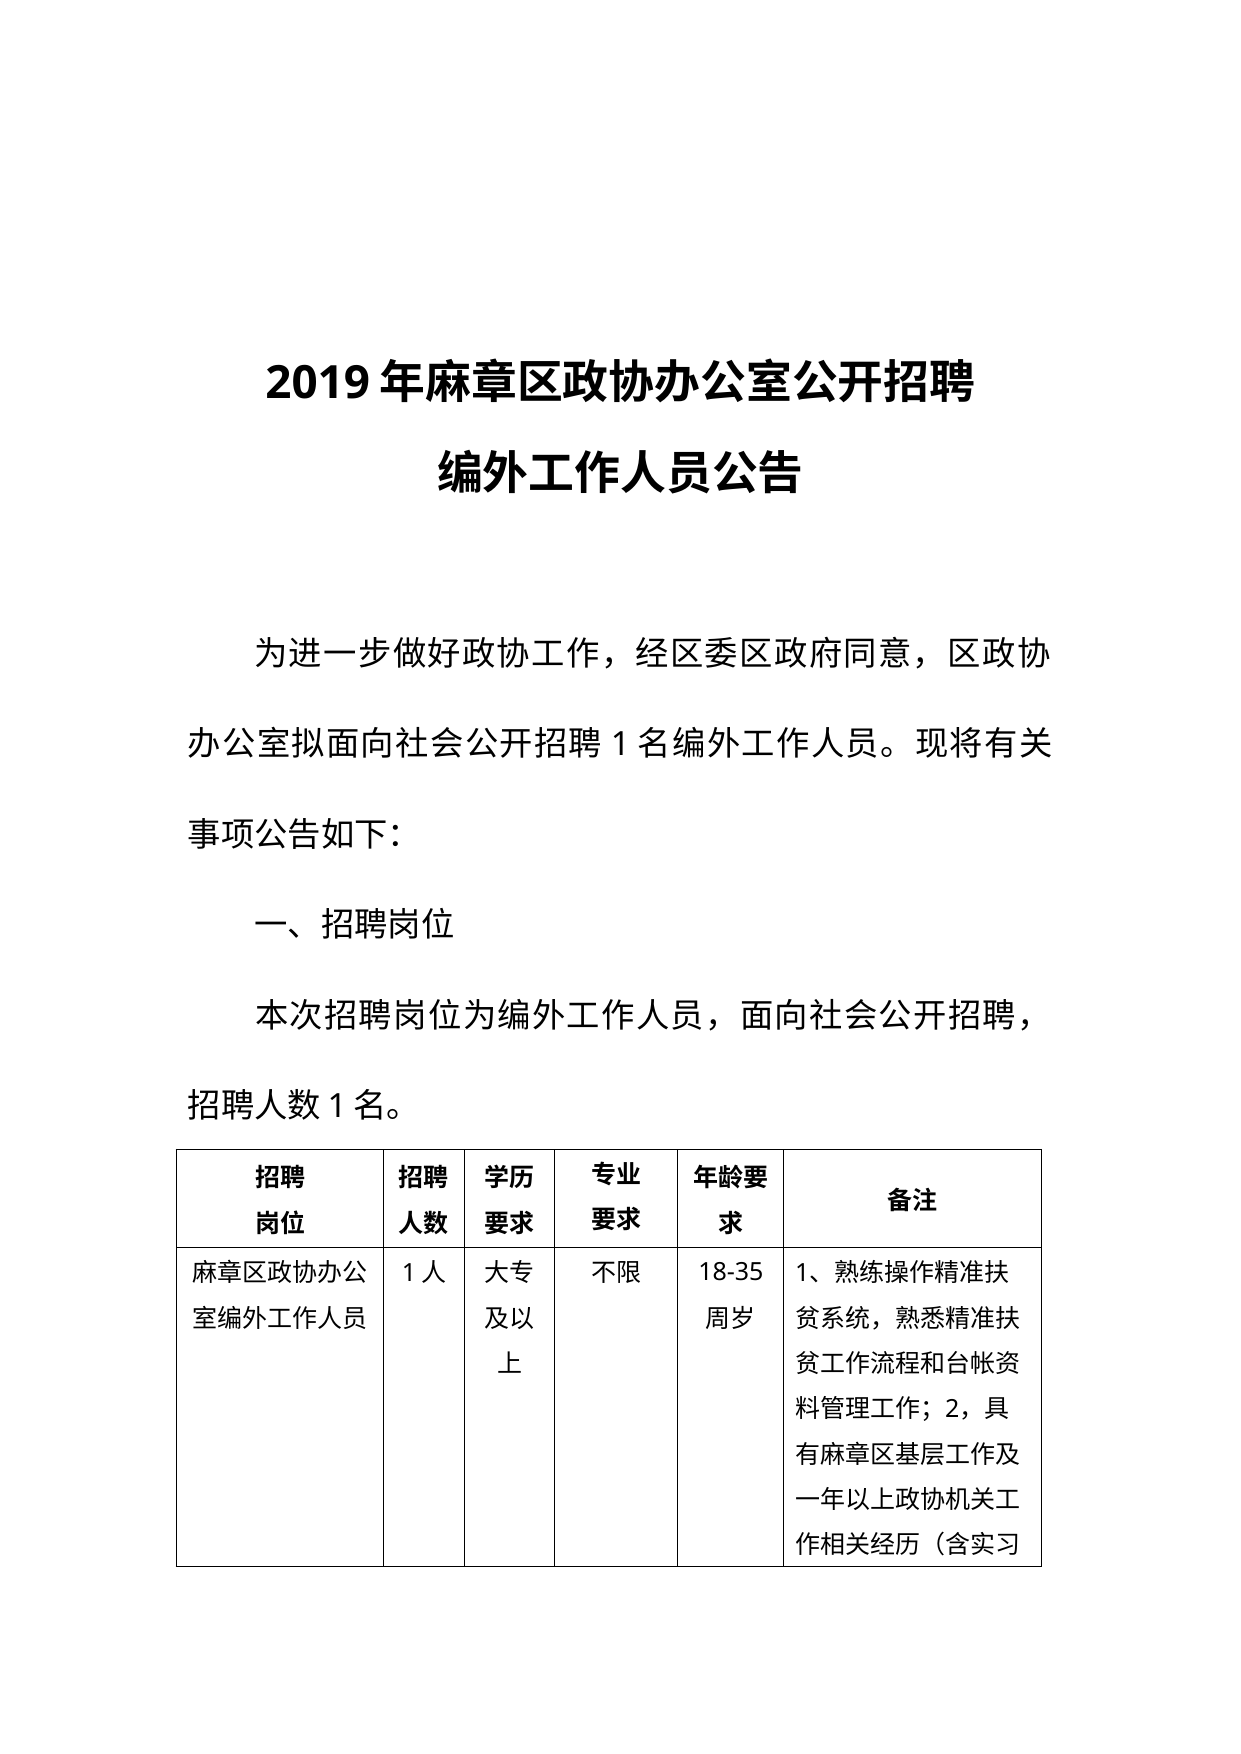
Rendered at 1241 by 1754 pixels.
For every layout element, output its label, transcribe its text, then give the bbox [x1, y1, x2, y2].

text 为进一步做好政协工作，经区委区政府同意，区政协办公室拟面向社会公开招聘1名编外工作人员。现将有关事项公告如下： [187, 605, 1053, 877]
table_header 招聘 岗位 [177, 1150, 383, 1247]
text 一、招聘岗位 [187, 877, 1053, 968]
table_cell 麻章区政协办公室编外工作人员 [177, 1248, 383, 1566]
table_cell 不限 [555, 1248, 677, 1566]
table_cell 大专及以上 [465, 1248, 554, 1566]
table_cell 18-35周岁 [678, 1248, 783, 1566]
table_header 年龄要求 [678, 1150, 783, 1247]
text 本次招聘岗位为编外工作人员，面向社会公开招聘，招聘人数1名。 [187, 968, 1053, 1149]
table_cell 1人 [384, 1248, 464, 1566]
table_header 学历 要求 [465, 1150, 554, 1247]
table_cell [784, 1248, 1041, 1566]
text 2019年麻章区政协办公室公开招聘 [187, 333, 1053, 424]
text 编外工作人员公告 [187, 424, 1053, 514]
table_header 招聘人数 [384, 1150, 464, 1247]
table_header 专业 要求 [555, 1150, 677, 1247]
table_header 备注 [784, 1150, 1041, 1247]
